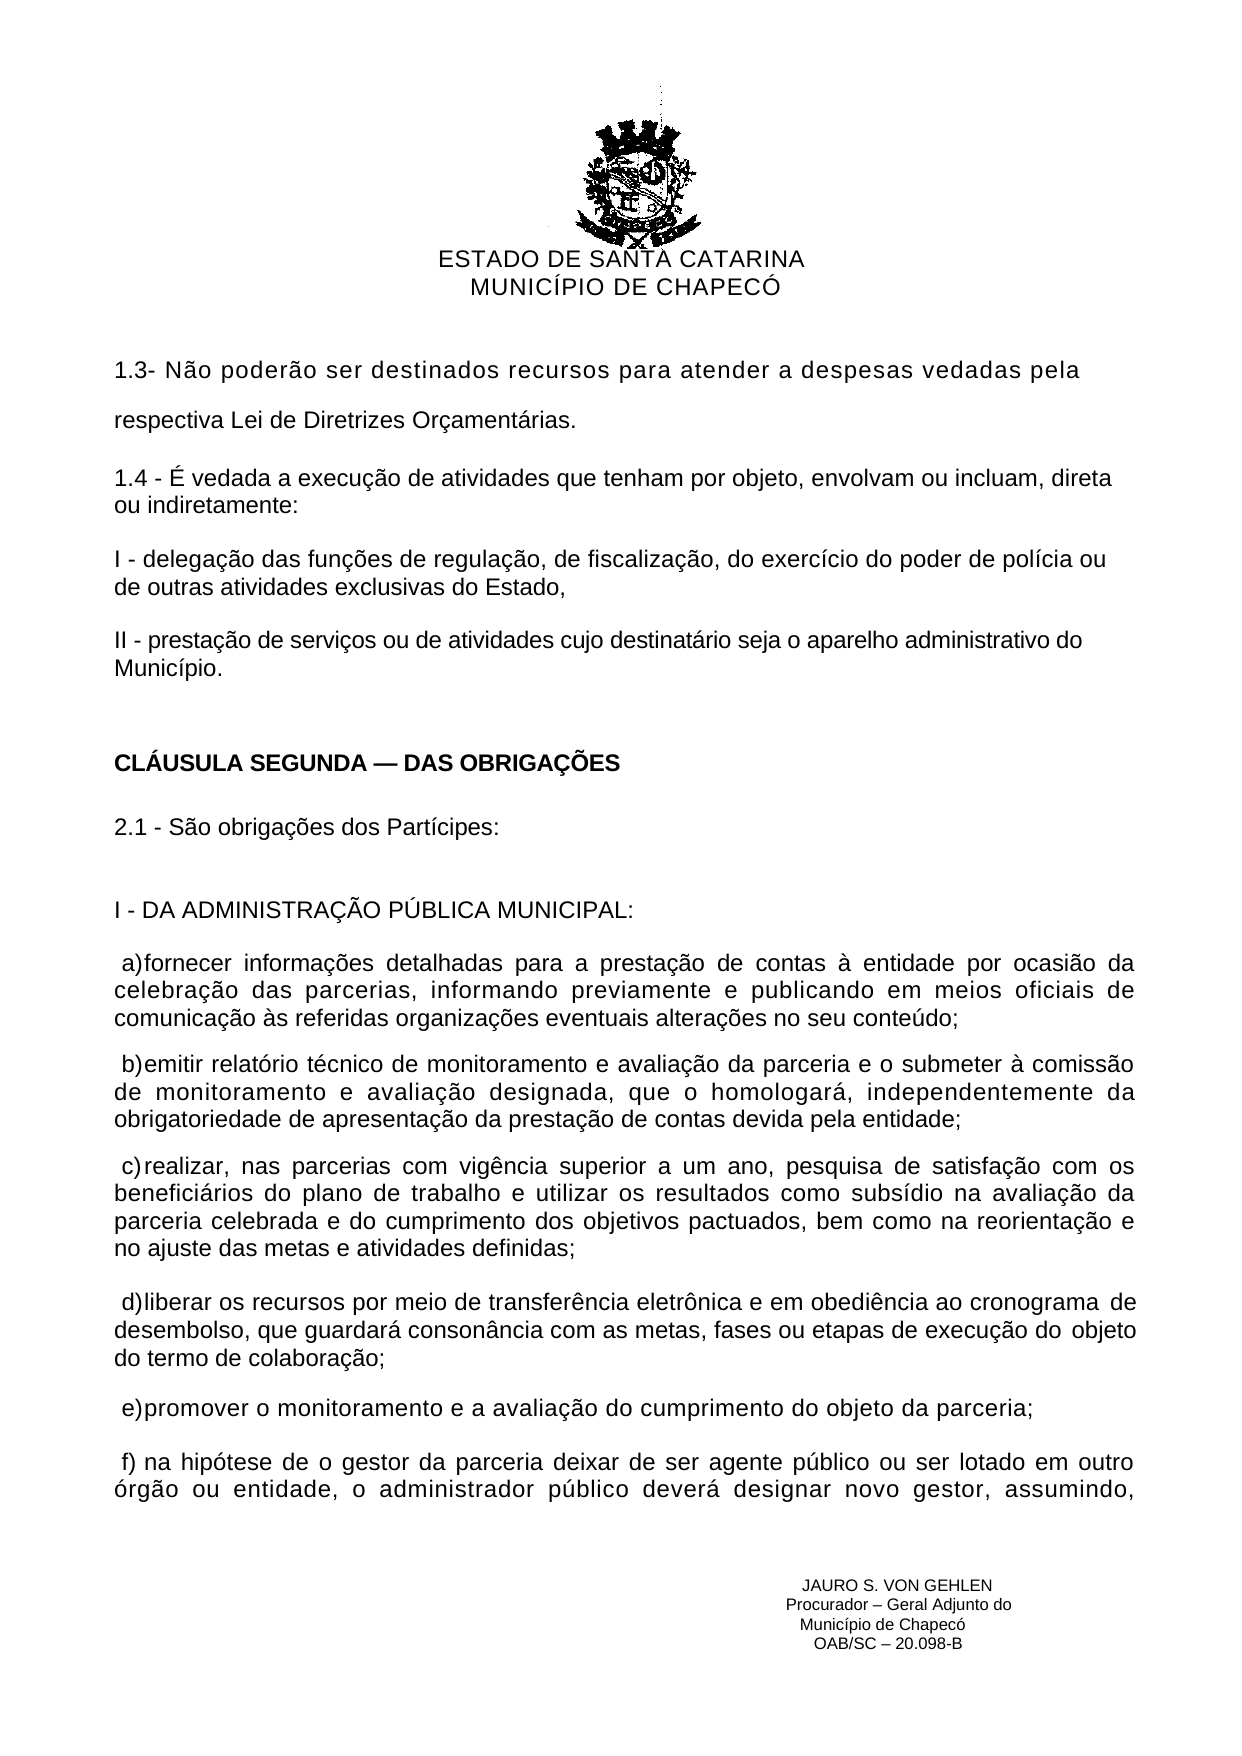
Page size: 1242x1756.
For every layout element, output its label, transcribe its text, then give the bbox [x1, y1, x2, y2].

text I - delegação das funções de regulação, de fiscalização, do exercício do poder de polícia ou de outras atividades exclusivas do Estado, [114, 545, 1137, 600]
text 1.4 - É vedada a execução de atividades que tenham por objeto, envolvam ou incluam, direta ou indiretamente: [114, 463, 1137, 519]
text respectiva Lei de Diretrizes Orçamentárias. [114, 406, 1137, 433]
list promover o monitoramento e a avaliação do cumprimento do objeto da parceria; [114, 1393, 1137, 1421]
text II - prestação de serviços ou de atividades cujo destinatário seja o aparelho administrativo do Município. [114, 626, 1137, 682]
list emitir relatório técnico de monitoramento e avaliação da parceria e o submeter à comissão de monitoramento e avaliação designada, que o homologará, independentemente da obrigatoriedade de apresentação da prestação de contas devida pela entidade; [114, 1050, 1137, 1133]
text 1.3 - Não poderão ser destinados recursos para atender a despesas vedadas pela [114, 356, 1137, 384]
picture [548, 86, 702, 254]
text I - DA ADMINISTRAÇÃO PÚBLICA MUNICIPAL: [114, 896, 1137, 924]
list fornecer informações detalhadas para a prestação de contas à entidade por ocasião da celebração das parcerias, informando previamente e publicando em meios oficiais de comunicação às referidas organizações eventuais alterações no seu conteúdo; [114, 948, 1137, 1031]
list realizar, nas parcerias com vigência superior a um ano, pesquisa de satisfação com os beneficiários do plano de trabalho e utilizar os resultados como subsídio na avaliação da parceria celebrada e do cumprimento dos objetivos pactuados, bem como na reorientação e no ajuste das metas e atividades definidas; [114, 1152, 1137, 1262]
list liberar os recursos por meio de transferência eletrônica e em obediência ao cronograma de desembolso, que guardará consonância com as metas, fases ou etapas de execução do objeto do termo de colaboração; [114, 1288, 1137, 1371]
text CLÁUSULA SEGUNDA — DAS OBRIGAÇÕES 2.1 - São obrigações dos Partícipes: [114, 749, 634, 841]
